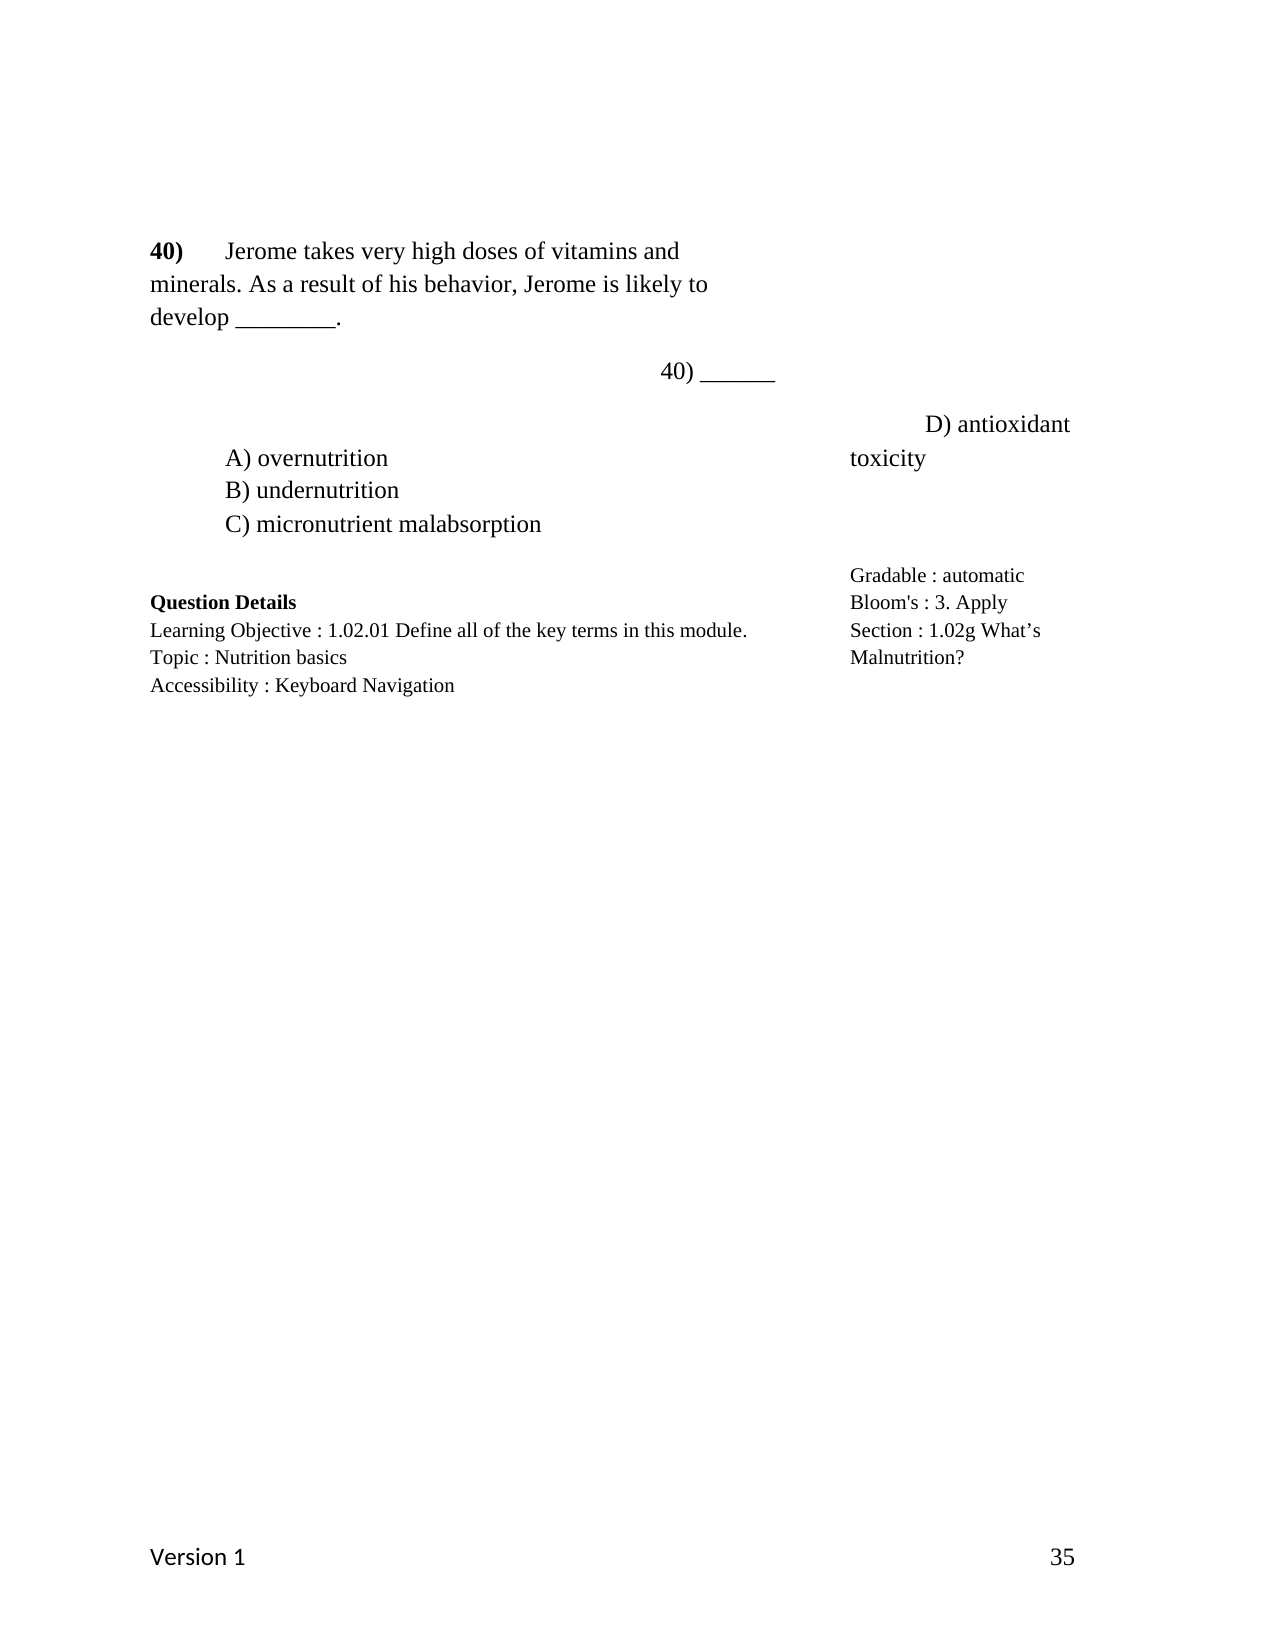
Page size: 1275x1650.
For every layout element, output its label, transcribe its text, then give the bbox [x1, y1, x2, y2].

text A) overnutrition B) undernutrition C) micronutrient malabsorption D) antioxidant toxicity [150, 409, 775, 537]
text Question Details Learning Objective : 1.02.01 Define all of the key terms in this module. Topic : Nutrition basics Accessibility : Keyboard Navigation Gradable : automatic Bloom's : 3. Apply Section : 1.02g What’s Malnutrition? [850, 562, 1125, 669]
text Question Details Learning Objective : 1.02.01 Define all of the key terms in this module. Topic : Nutrition basics Accessibility : Keyboard Navigation Gradable : automatic Bloom's : 3. Apply Section : 1.02g What’s Malnutrition? [150, 562, 775, 697]
text 40) Jerome takes very high doses of vitamins and minerals. As a result of his behavior, Jerome is likely to develop ________. [150, 236, 775, 331]
text 40) ______ [150, 356, 775, 384]
text A) overnutrition B) undernutrition C) micronutrient malabsorption D) antioxidant toxicity [850, 409, 1125, 504]
